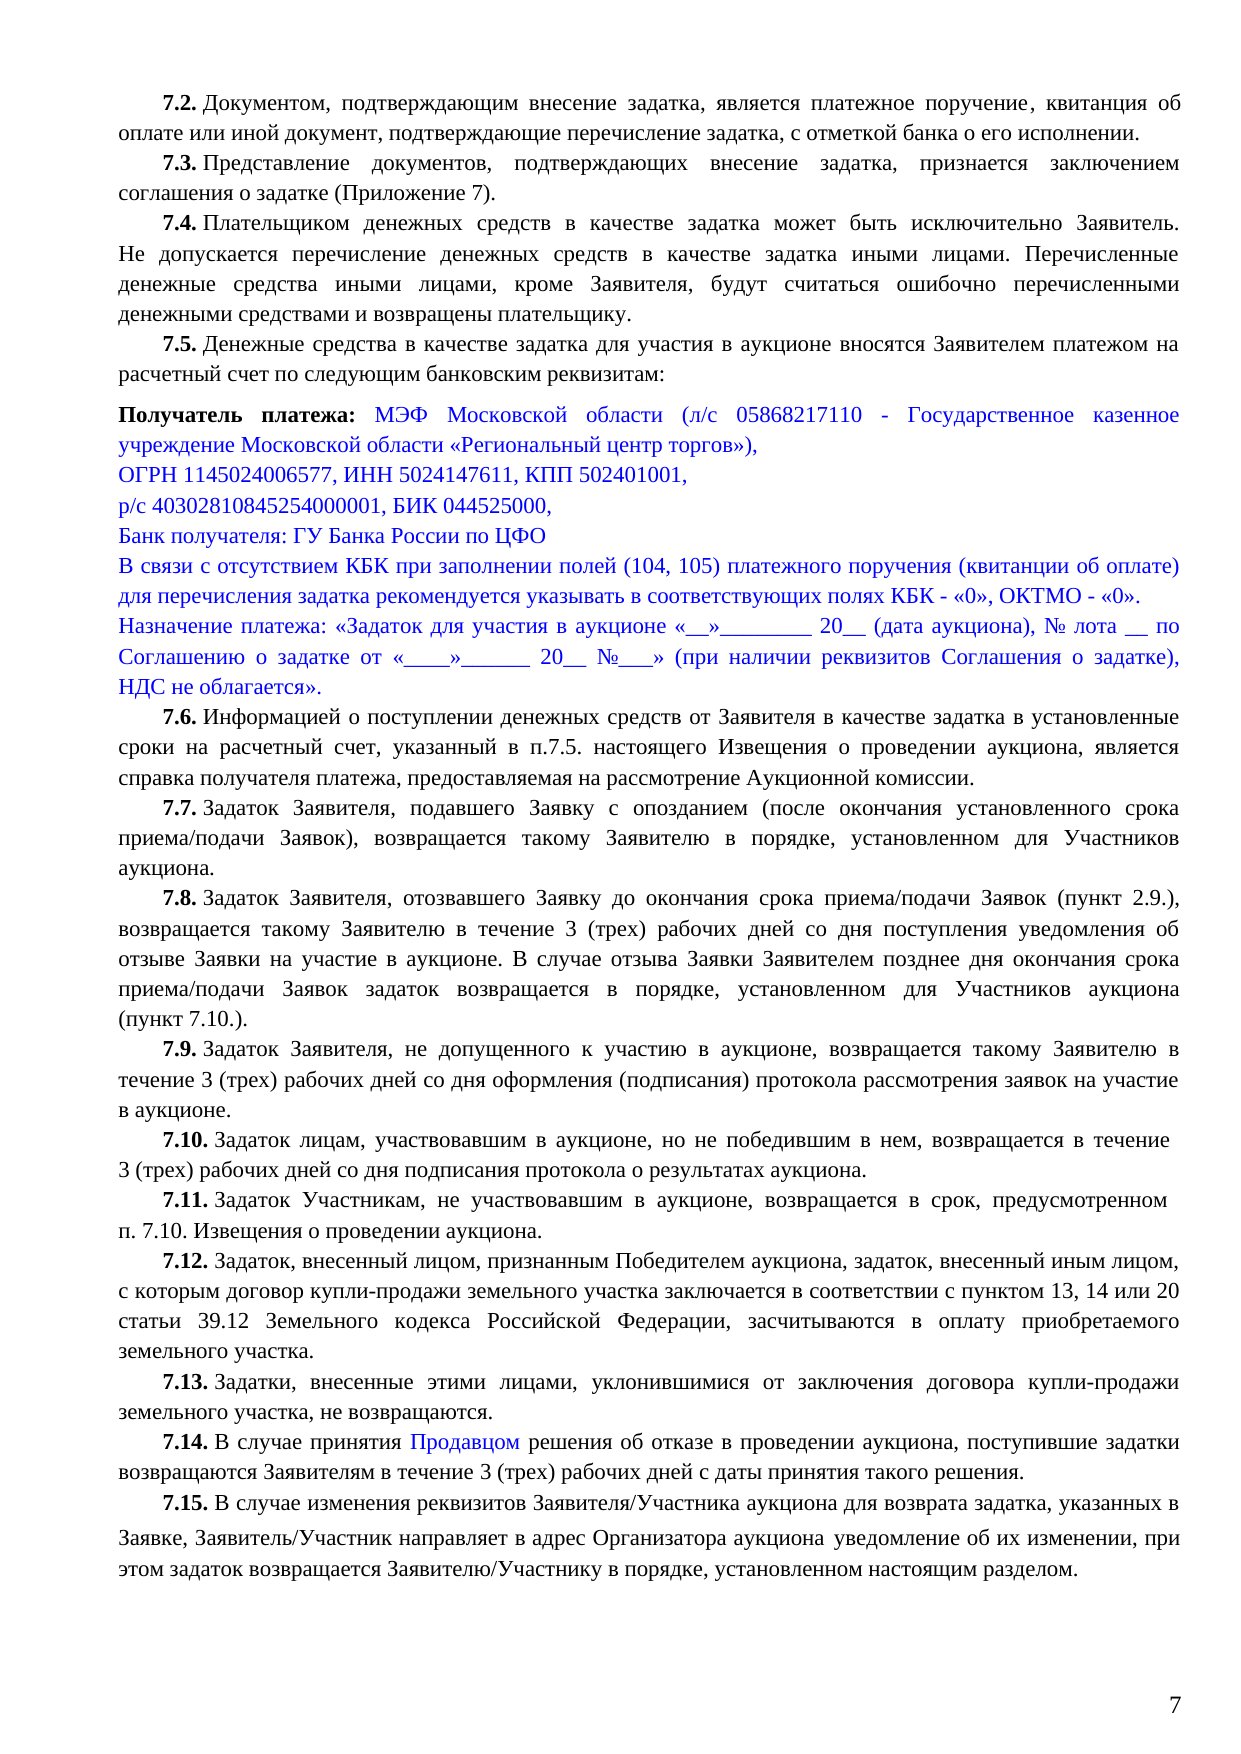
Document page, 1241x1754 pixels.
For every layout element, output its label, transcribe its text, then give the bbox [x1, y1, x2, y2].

text 7.7. Задаток Заявителя, подавшего Заявку с опозданием (после окончания установленного срока приема/подачи Заявок), возвращается такому Заявителю в порядке, установленном для Участников аукциона. [118, 794, 1181, 881]
text 7.10. Задаток лицам, участвовавшим в аукционе, но не победившим в нем, возвращается в течение 3 (трех) рабочих дней со дня подписания протокола о результатах аукциона. [118, 1126, 1181, 1183]
text 7.8. Задаток Заявителя, отозвавшего Заявку до окончания срока приема/подачи Заявок (пункт 2.9.), возвращается такому Заявителю в течение 3 (трех) рабочих дней со дня поступления уведомления об отзыве Заявки на участие в аукционе. В случае отзыва Заявки Заявителем позднее дня окончания срока приема/подачи Заявок задаток возвращается в порядке, установленном для Участников аукциона (пункт 7.10.). [118, 884, 1181, 1032]
text 7.15. В случае изменения реквизитов Заявителя/Участника аукциона для возврата задатка, указанных в Заявке, Заявитель/Участник направляет в адрес Организатора аукциона уведомление об их изменении, при этом задаток возвращается Заявителю/Участнику в порядке, установленном настоящим разделом. [118, 1489, 1181, 1581]
text 7.14. В случае принятия Продавцом решения об отказе в проведении аукциона, поступившие задатки возвращаются Заявителям в течение 3 (трех) рабочих дней с даты принятия такого решения. [118, 1428, 1181, 1485]
text Получатель платежа: МЭФ Московской области (л/с 05868217110 - Государственное казенное учреждение Московской области «Региональный центр торгов»), [118, 401, 1181, 458]
text ОГРН 1145024006577, ИНН 5024147611, КПП 502401001, [118, 462, 1181, 488]
text 7.6. Информацией о поступлении денежных средств от Заявителя в качестве задатка в установленные сроки на расчетный счет, указанный в п.7.5. настоящего Извещения о проведении аукциона, является справка получателя платежа, предоставляемая на рассмотрение Аукционной комиссии. [118, 703, 1181, 790]
text Назначение платежа: «Задаток для участия в аукционе «__»________ 20__ (дата аукциона), № лота __ по Соглашению о задатке от «____»______ 20__ №___» (при наличии реквизитов Соглашения о задатке), НДС не облагается». [118, 613, 1181, 699]
text 7.3. Представление документов, подтверждающих внесение задатка, признается заключением соглашения о задатке (Приложение 7). [118, 149, 1181, 206]
text р/с 40302810845254000001, БИК 044525000, [118, 492, 1181, 518]
text 7.11. Задаток Участникам, не участвовавшим в аукционе, возвращается в срок, предусмотренном п. 7.10. Извещения о проведении аукциона. [118, 1187, 1181, 1243]
text 7.5. Денежные средства в качестве задатка для участия в аукционе вносятся Заявителем платежом на расчетный счет по следующим банковским реквизитам: [118, 330, 1181, 387]
text В связи с отсутствием КБК при заполнении полей (104, 105) платежного поручения (квитанции об оплате) для перечисления задатка рекомендуется указывать в соответствующих полях КБК - «0», ОКТМО - «0». [118, 552, 1181, 609]
text Банк получателя: ГУ Банка России по ЦФО [118, 522, 1181, 548]
text 7.13. Задатки, внесенные этими лицами, уклонившимися от заключения договора купли-продажи земельного участка, не возвращаются. [118, 1368, 1181, 1424]
text 7.9. Задаток Заявителя, не допущенного к участию в аукционе, возвращается такому Заявителю в течение 3 (трех) рабочих дней со дня оформления (подписания) протокола рассмотрения заявок на участие в аукционе. [118, 1036, 1181, 1122]
text 7.2. Документом, подтверждающим внесение задатка, является платежное поручение, квитанция об оплате или иной документ, подтверждающие перечисление задатка, с отметкой банка о его исполнении. [118, 89, 1181, 145]
text 7.12. Задаток, внесенный лицом, признанным Победителем аукциона, задаток, внесенный иным лицом, с которым договор купли-продажи земельного участка заключается в соответствии с пунктом 13, 14 или 20 статьи 39.12 Земельного кодекса Российской Федерации, засчитываются в оплату приобретаемого земельного участка. [118, 1247, 1181, 1364]
text 7.4. Плательщиком денежных средств в качестве задатка может быть исключительно Заявитель. Не допускается перечисление денежных средств в качестве задатка иными лицами. Перечисленные денежные средства иными лицами, кроме Заявителя, будут считаться ошибочно перечисленными денежными средствами и возвращены плательщику. [118, 209, 1181, 326]
